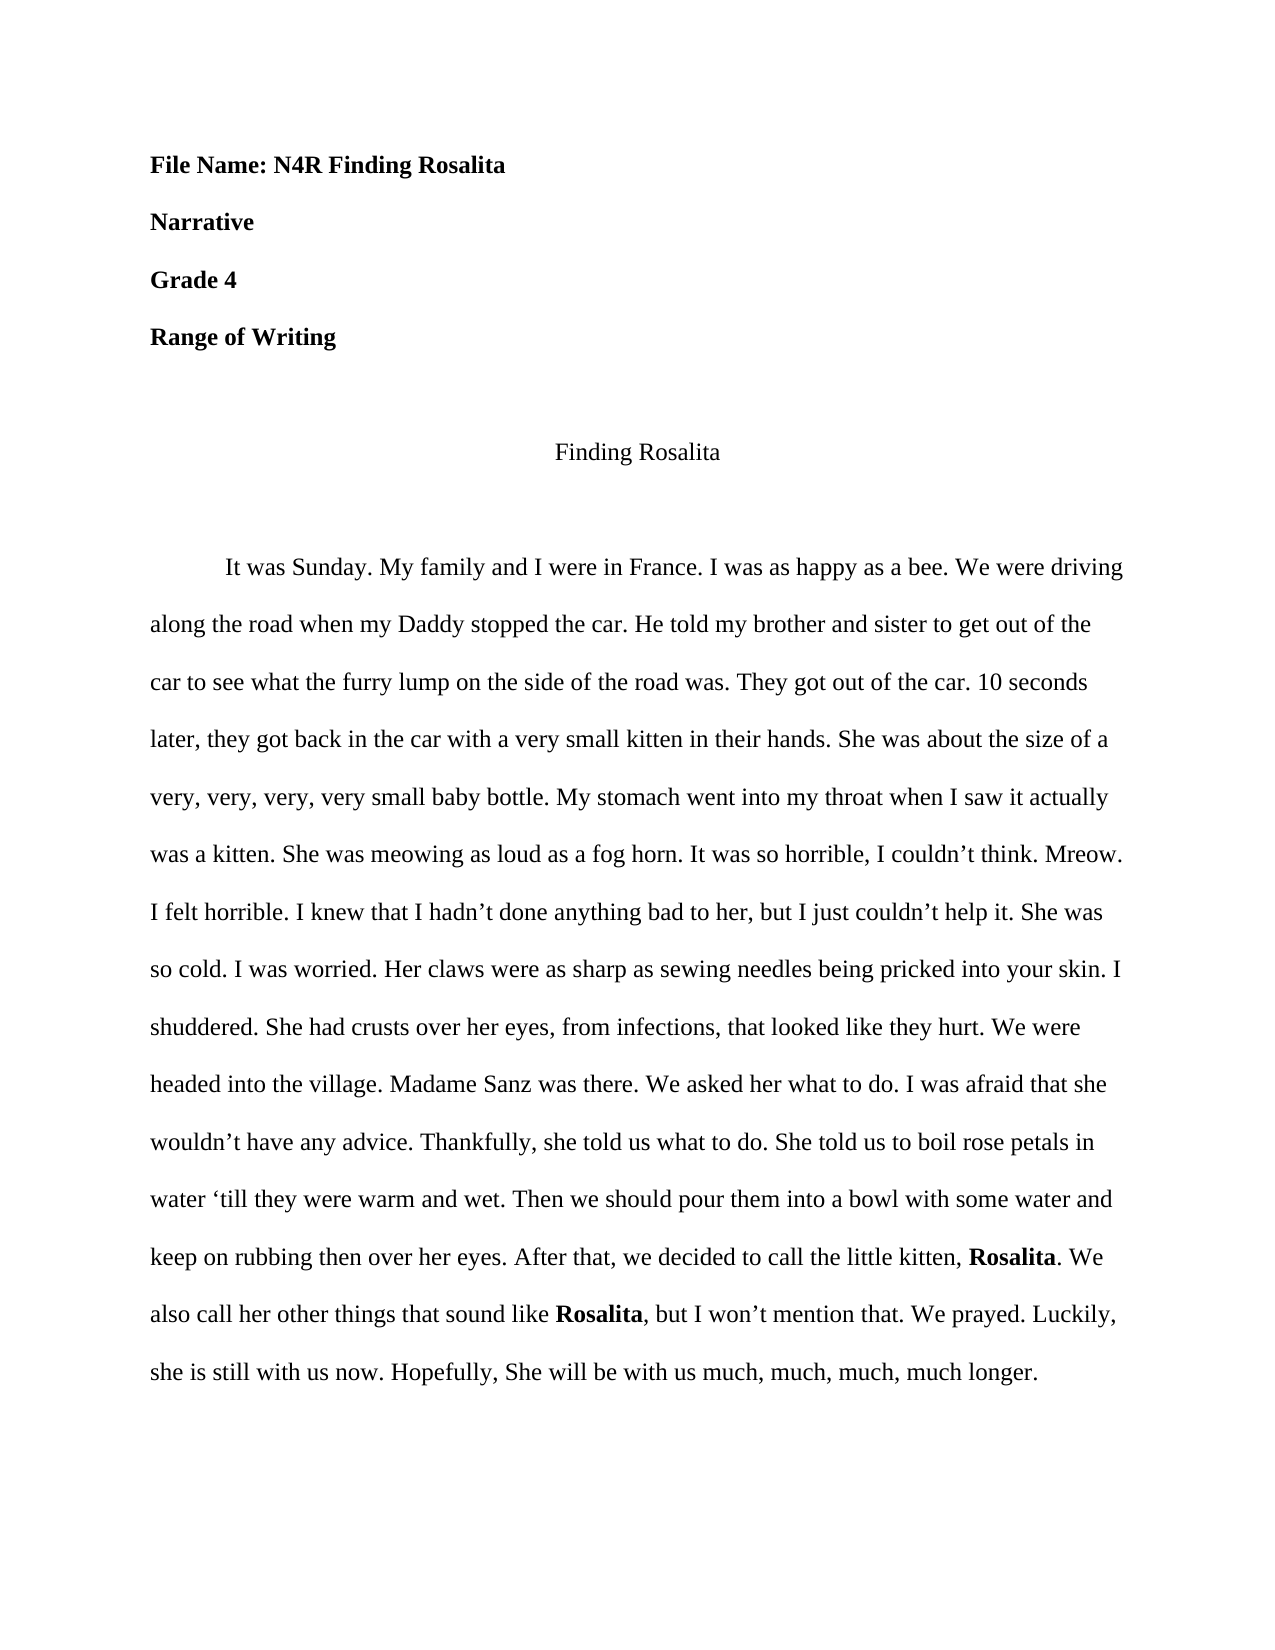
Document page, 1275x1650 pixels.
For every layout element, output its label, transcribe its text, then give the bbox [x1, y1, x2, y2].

text File Name: N4R Finding Rosalita [150, 150, 1125, 179]
text Narrative [150, 207, 1125, 236]
text Finding Rosalita [150, 437, 1125, 466]
text It was Sunday. My family and I were in France. I was as happy as a bee. We were driving along the road when my Daddy stopped the car. He told my brother and sister to get out of the car to see what the furry lump on the side of the road was. They got out of the car. 10 seconds later, they got back in the car with a very small kitten in their hands. She was about the size of a very, very, very, very small baby bottle. My stomach went into my throat when I saw it actually was a kitten. She was meowing as loud as a fog horn. It was so horrible, I couldn’t think. Mreow. I felt horrible. I knew that I hadn’t done anything bad to her, but I just couldn’t help it. She was so cold. I was worried. Her claws were as sharp as sewing needles being pricked into your skin. I shuddered. She had crusts over her eyes, from infections, that looked like they hurt. We were headed into the village. Madame Sanz was there. We asked her what to do. I was afraid that she wouldn’t have any advice. Thankfully, she told us what to do. She told us to boil rose petals in water ‘till they were warm and wet. Then we should pour them into a bowl with some water and keep on rubbing then over her eyes. After that, we decided to call the little kitten, Rosalita. We also call her other things that sound like Rosalita, but I won’t mention that. We prayed. Luckily, she is still with us now. Hopefully, She will be with us much, much, much, much longer. [150, 552, 1125, 1386]
text Range of Writing [150, 322, 1125, 351]
text Grade 4 [150, 265, 1125, 294]
